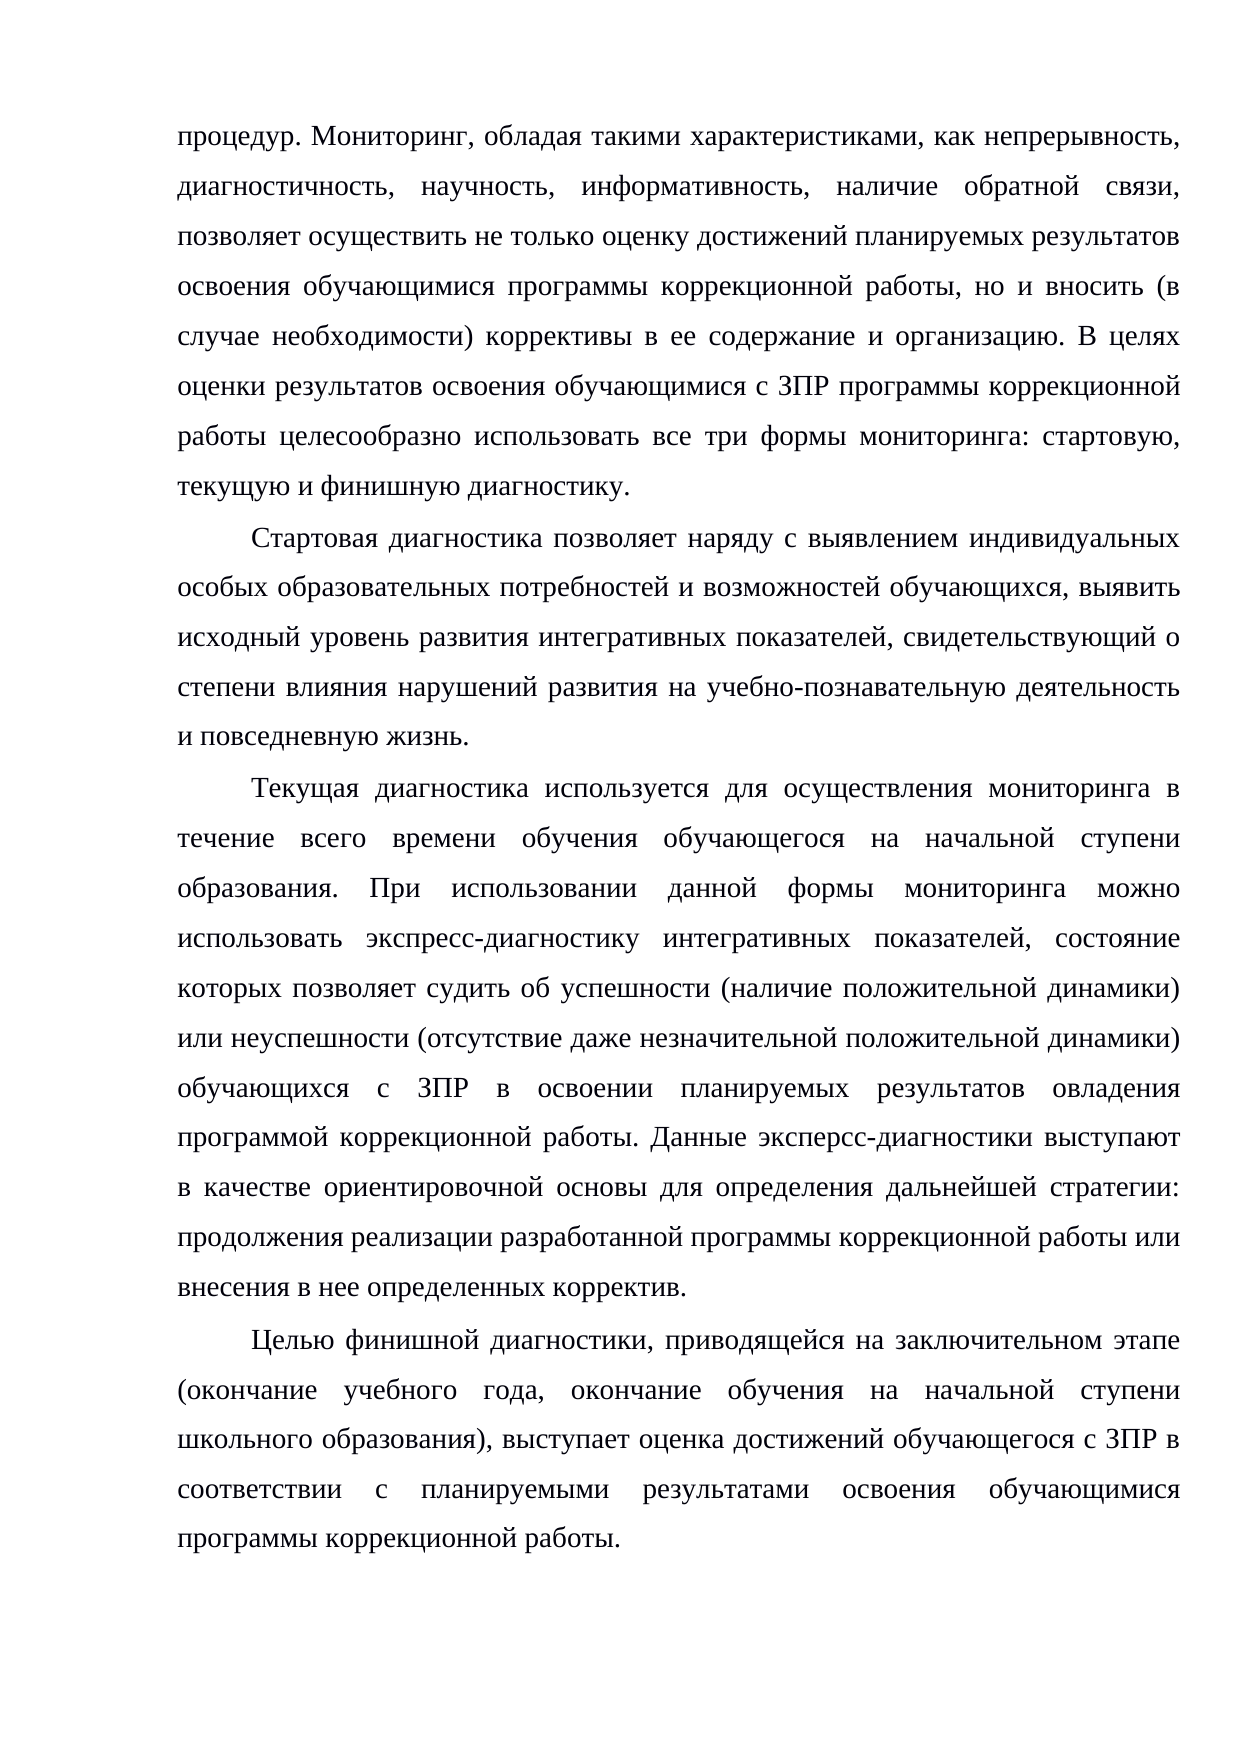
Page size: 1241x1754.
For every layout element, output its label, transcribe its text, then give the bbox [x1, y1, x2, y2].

text Стартовая диагностика позволяет наряду с выявлением индивидуальных особых образовательных потребностей и возможностей обучающихся, выявить исходный уровень развития интегративных показателей, свидетельствующий о степени влияния нарушений развития на учебно-познавательную деятельность и повседневную жизнь. [177, 520, 1181, 752]
text процедур. Мониторинг, обладая такими характеристиками, как непрерывность, диагностичность, научность, информативность, наличие обратной связи, позволяет осуществить не только оценку достижений планируемых результатов освоения обучающимися программы коррекционной работы, но и вносить (в случае необходимости) коррективы в ее содержание и организацию. В целях оценки результатов освоения обучающимися с ЗПР программы коррекционной работы целесообразно использовать все три формы мониторинга: стартовую, текущую и финишную диагностику. [177, 118, 1181, 501]
text Целью финишной диагностики, приводящейся на заключительном этапе (окончание учебного года, окончание обучения на начальной ступени школьного образования), выступает оценка достижений обучающегося с ЗПР в соответствии с планируемыми результатами освоения обучающимися программы коррекционной работы. [177, 1322, 1181, 1554]
text Текущая диагностика используется для осуществления мониторинга в течение всего времени обучения обучающегося на начальной ступени образования. При использовании данной формы мониторинга можно использовать экспресс-диагностику интегративных показателей, состояние которых позволяет судить об успешности (наличие положительной динамики) или неуспешности (отсутствие даже незначительной положительной динамики) обучающихся с ЗПР в освоении планируемых результатов овладения программой коррекционной работы. Данные эксперсс-диагностики выступают в качестве ориентировочной основы для определения дальнейшей стратегии: продолжения реализации разработанной программы коррекционной работы или внесения в нее определенных корректив. [177, 770, 1181, 1303]
